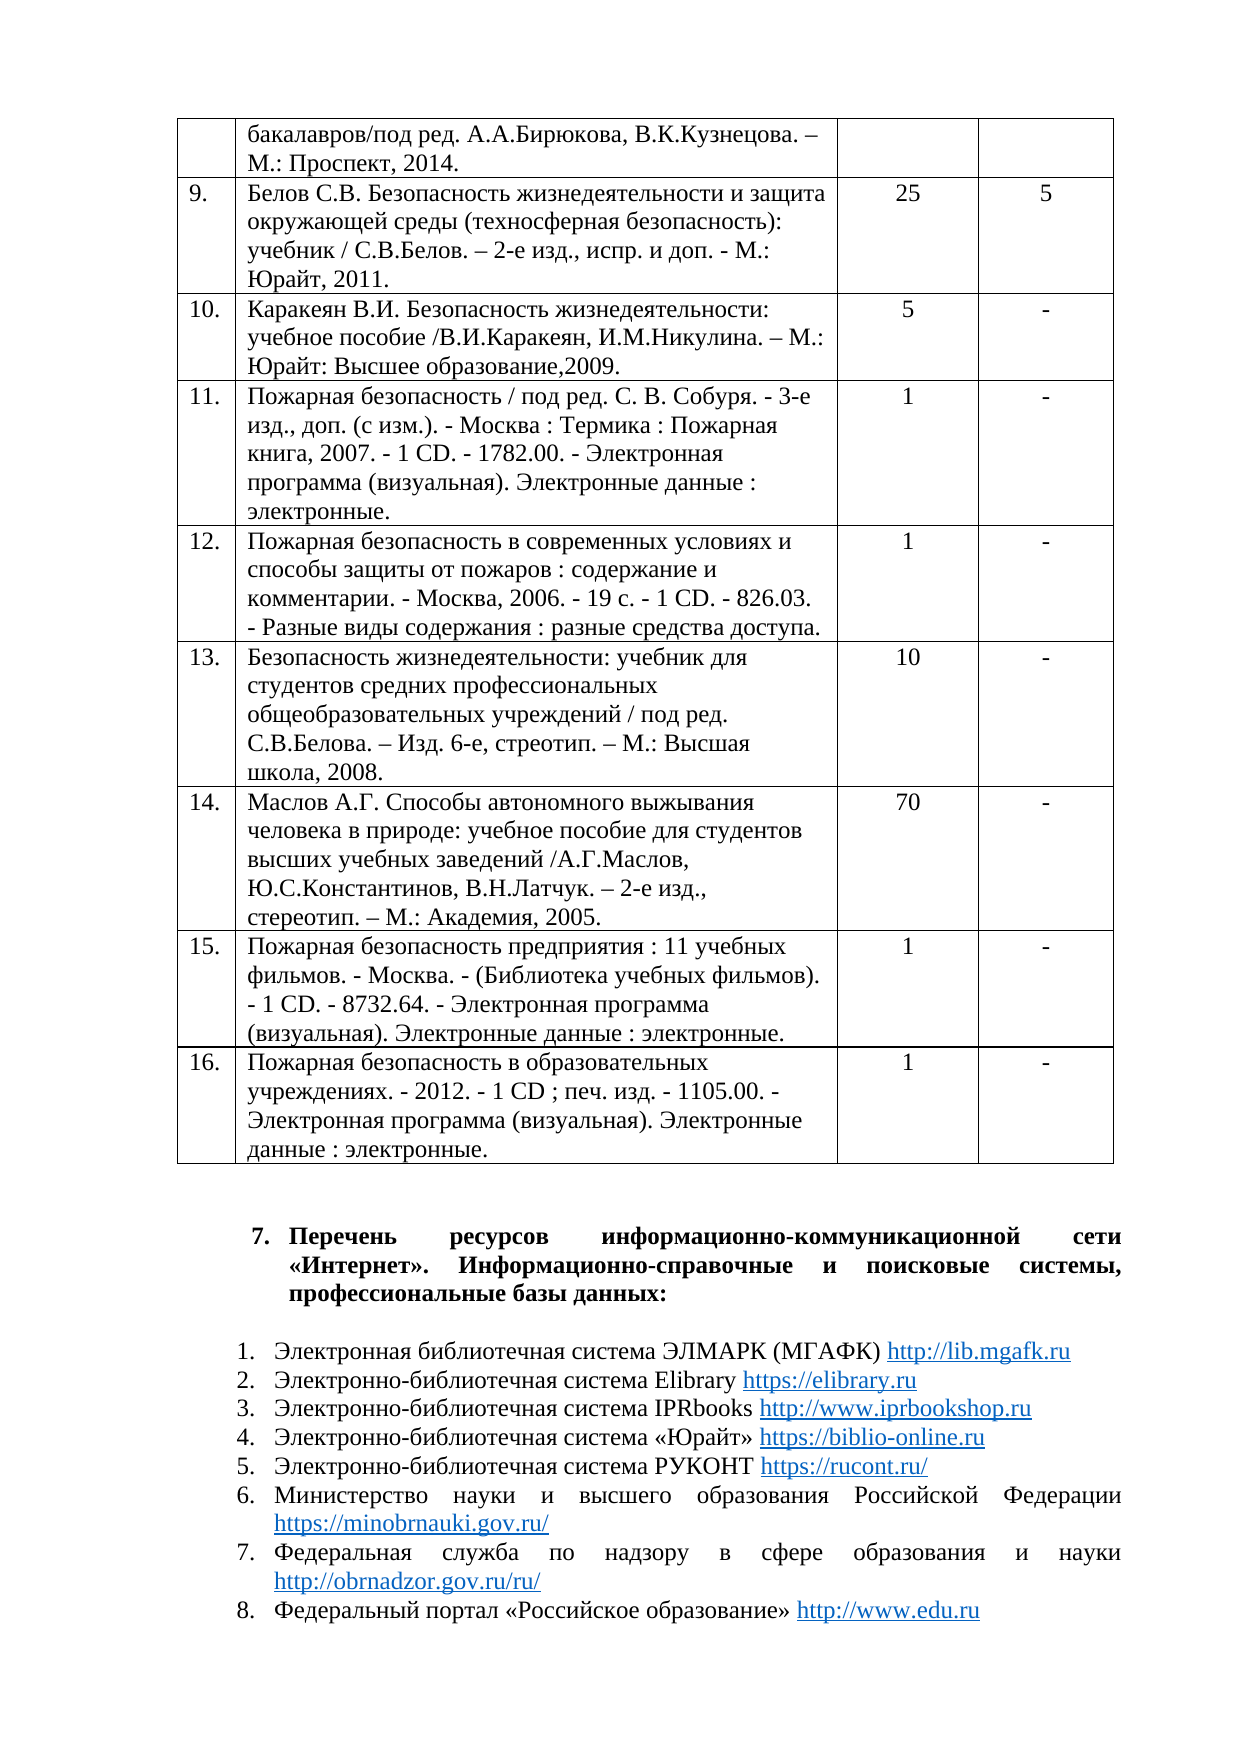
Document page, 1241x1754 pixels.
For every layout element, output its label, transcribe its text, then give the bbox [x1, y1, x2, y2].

table_cell 1 [838, 931, 978, 1046]
table_cell - [979, 381, 1113, 525]
table_cell [178, 119, 235, 177]
list Электронно-библиотечная система РУКОНТ https://rucont.ru/ [236, 1451, 1122, 1480]
table_cell [178, 1048, 235, 1162]
table_cell [178, 787, 235, 930]
table_cell Пожарная безопасность в современных условиях и способы защиты от пожаров : содержание и комментарии. - Москва, 2006. - 19 с. - 1 CD. - 826.03. - Разные виды содержания : разные средства доступа. [236, 526, 837, 641]
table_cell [236, 119, 837, 177]
table_cell 1 [838, 381, 978, 525]
table_cell - [979, 787, 1113, 930]
table_cell 1 [838, 1048, 978, 1162]
table_cell [178, 178, 235, 293]
table_cell 25 [838, 178, 978, 293]
table_cell 10 [838, 642, 978, 786]
list Федеральная служба по надзору в сфере образования и науки http://obrnadzor.gov.ru/ru/ [236, 1537, 1122, 1595]
table_cell 5 [838, 294, 978, 380]
table_cell Каракеян В.И. Безопасность жизнедеятельности: учебное пособие /В.И.Каракеян, И.М.Никулина. – М.: Юрайт: Высшее образование,2009. [236, 294, 837, 380]
table_cell [178, 381, 235, 525]
list Электронная библиотечная система ЭЛМАРК (МГАФК) http://lib.mgafk.ru [236, 1336, 1122, 1365]
table_cell 2 [838, 119, 978, 177]
list Электронно-библиотечная система «Юрайт» https://biblio-online.ru [236, 1422, 1122, 1451]
list Электронно-библиотечная система IPRbooks http://www.iprbookshop.ru [236, 1393, 1122, 1422]
table_cell [178, 526, 235, 641]
table_cell 5 [979, 178, 1113, 293]
list Перечень ресурсов информационно-коммуникационной сети «Интернет». Информационно-справочные и поисковые системы, профессиональные базы данных: [251, 1221, 1122, 1307]
table_cell Пожарная безопасность в образовательных учреждениях. - 2012. - 1 CD ; печ. изд. - 1105.00. - Электронная программа (визуальная). Электронные данные : электронные. [236, 1048, 837, 1162]
table_cell Белов С.В. Безопасность жизнедеятельности и защита окружающей среды (техносферная безопасность): учебник / С.В.Белов. – 2-е изд., испр. и доп. - М.: Юрайт, 2011. [236, 178, 837, 293]
table_cell 1 [838, 526, 978, 641]
table_cell Пожарная безопасность / под ред. С. В. Собуря. - 3-е изд., доп. (с изм.). - Москва : Термика : Пожарная книга, 2007. - 1 CD. - 1782.00. - Электронная программа (визуальная). Электронные данные : электронные. [236, 381, 837, 525]
table_cell 70 [838, 787, 978, 930]
table_cell Безопасность жизнедеятельности: учебник для студентов средних профессиональных общеобразовательных учреждений / под ред. С.В.Белова. – Изд. 6-е, стреотип. – М.: Высшая школа, 2008. [236, 642, 837, 786]
table_cell [178, 294, 235, 380]
list Министерство науки и высшего образования Российской Федерации https://minobrnauki.gov.ru/ [236, 1480, 1122, 1537]
table_cell 1 [979, 119, 1113, 177]
table_cell - [979, 526, 1113, 641]
table_cell - [979, 642, 1113, 786]
table_cell Пожарная безопасность предприятия : 11 учебных фильмов. - Москва. - (Библиотека учебных фильмов). - 1 CD. - 8732.64. - Электронная программа (визуальная). Электронные данные : электронные. [236, 931, 837, 1046]
table_cell Маслов А.Г. Способы автономного выжывания человека в природе: учебное пособие для студентов высших учебных заведений /А.Г.Маслов, Ю.С.Константинов, В.Н.Латчук. – 2-е изд., стереотип. – М.: Академия, 2005. [236, 787, 837, 930]
table_cell - [979, 931, 1113, 1046]
table_cell - [979, 1048, 1113, 1162]
table_cell [178, 642, 235, 786]
table_cell - [979, 294, 1113, 380]
list Федеральный портал «Российское образование» http://www.edu.ru [236, 1595, 1122, 1623]
list Электронно-библиотечная система Elibrary https://elibrary.ru [236, 1365, 1122, 1393]
table_cell [178, 931, 235, 1046]
